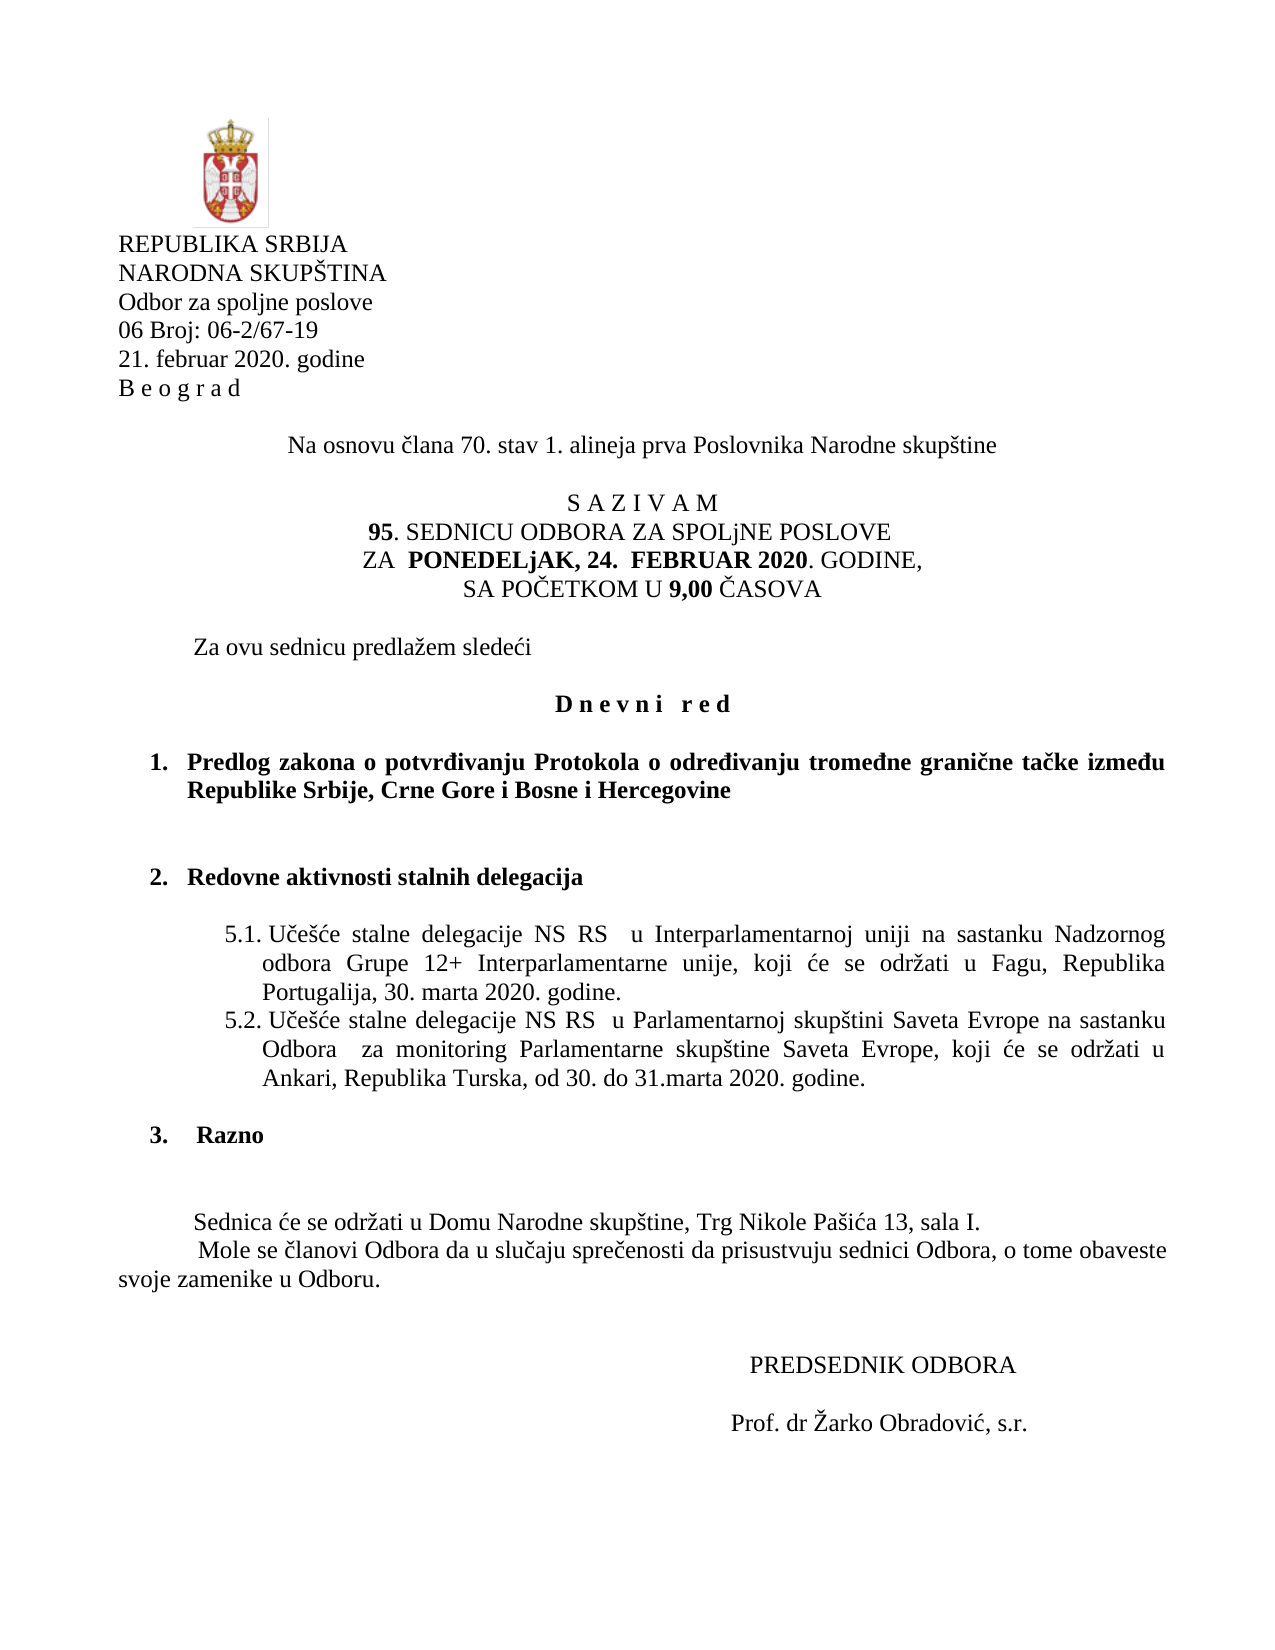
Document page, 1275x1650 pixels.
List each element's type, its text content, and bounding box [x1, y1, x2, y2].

picture [193, 118, 270, 229]
text 21. februar 2020. godine [118, 344, 1166, 373]
text S A Z I V A M [118, 488, 1166, 517]
text 06 Broj: 06-2/67-19 [118, 315, 1166, 344]
text SA POČETKOM U 9,00 ČASOVA [118, 574, 1166, 603]
text REPUBLIKA SRBIJA [118, 229, 1166, 258]
text ZA PONEDELjAK, 24. FEBRUAR 2020. GODINE, [118, 545, 1166, 574]
text Za ovu sednicu predlažem sledeći [118, 632, 1166, 660]
list Učešće stalne delegacije NS RS u Parlamentarnoj skupštini Saveta Evrope na sastanku Odbora za monitoring Parlamentarne skupštine Saveta Evrope, koji će se održati u Ankari, Republika Turska, od 30. do 31.marta 2020. godine. [224, 1005, 1166, 1092]
text B e o g r a d [118, 373, 1166, 402]
text NARODNA SKUPŠTINA [118, 258, 1166, 287]
text D n e v n i r e d [118, 689, 1166, 718]
list Razno [149, 1120, 1166, 1149]
list Redovne aktivnosti stalnih delegacija [149, 862, 1166, 890]
text Odbor za spoljne poslove [118, 287, 1166, 315]
list Učešće stalne delegacije NS RS u Interparlamentarnoj uniji na sastanku Nadzornog odbora Grupe 12+ Interparlamentarne unije, koji će se održati u Fagu, Republika Portugalija, 30. marta 2020. godine. [224, 919, 1166, 1005]
text Prof. dr Žarko Obradović, s.r. [718, 1408, 1166, 1437]
text 95. SEDNICU ODBORA ZA SPOLjNE POSLOVE [118, 517, 1166, 545]
text PREDSEDNIK ODBORA [718, 1350, 1166, 1379]
text Na osnovu člana 70. stav 1. alineja prva Poslovnika Narodne skupštine [118, 430, 1166, 459]
text Mole se članovi Odbora da u slučaju sprečenosti da prisustvuju sednici Odbora, o tome obaveste svoje zamenike u Odboru. [118, 1235, 1169, 1293]
list Predlog zakona o potvrđivanju Protokola o određivanju tromeđne granične tačke između Republike Srbije, Crne Gore i Bosne i Hercegovine [149, 747, 1166, 804]
text Sednica će se održati u Domu Narodne skupštine, Trg Nikole Pašića 13, sala I. [118, 1207, 1168, 1235]
